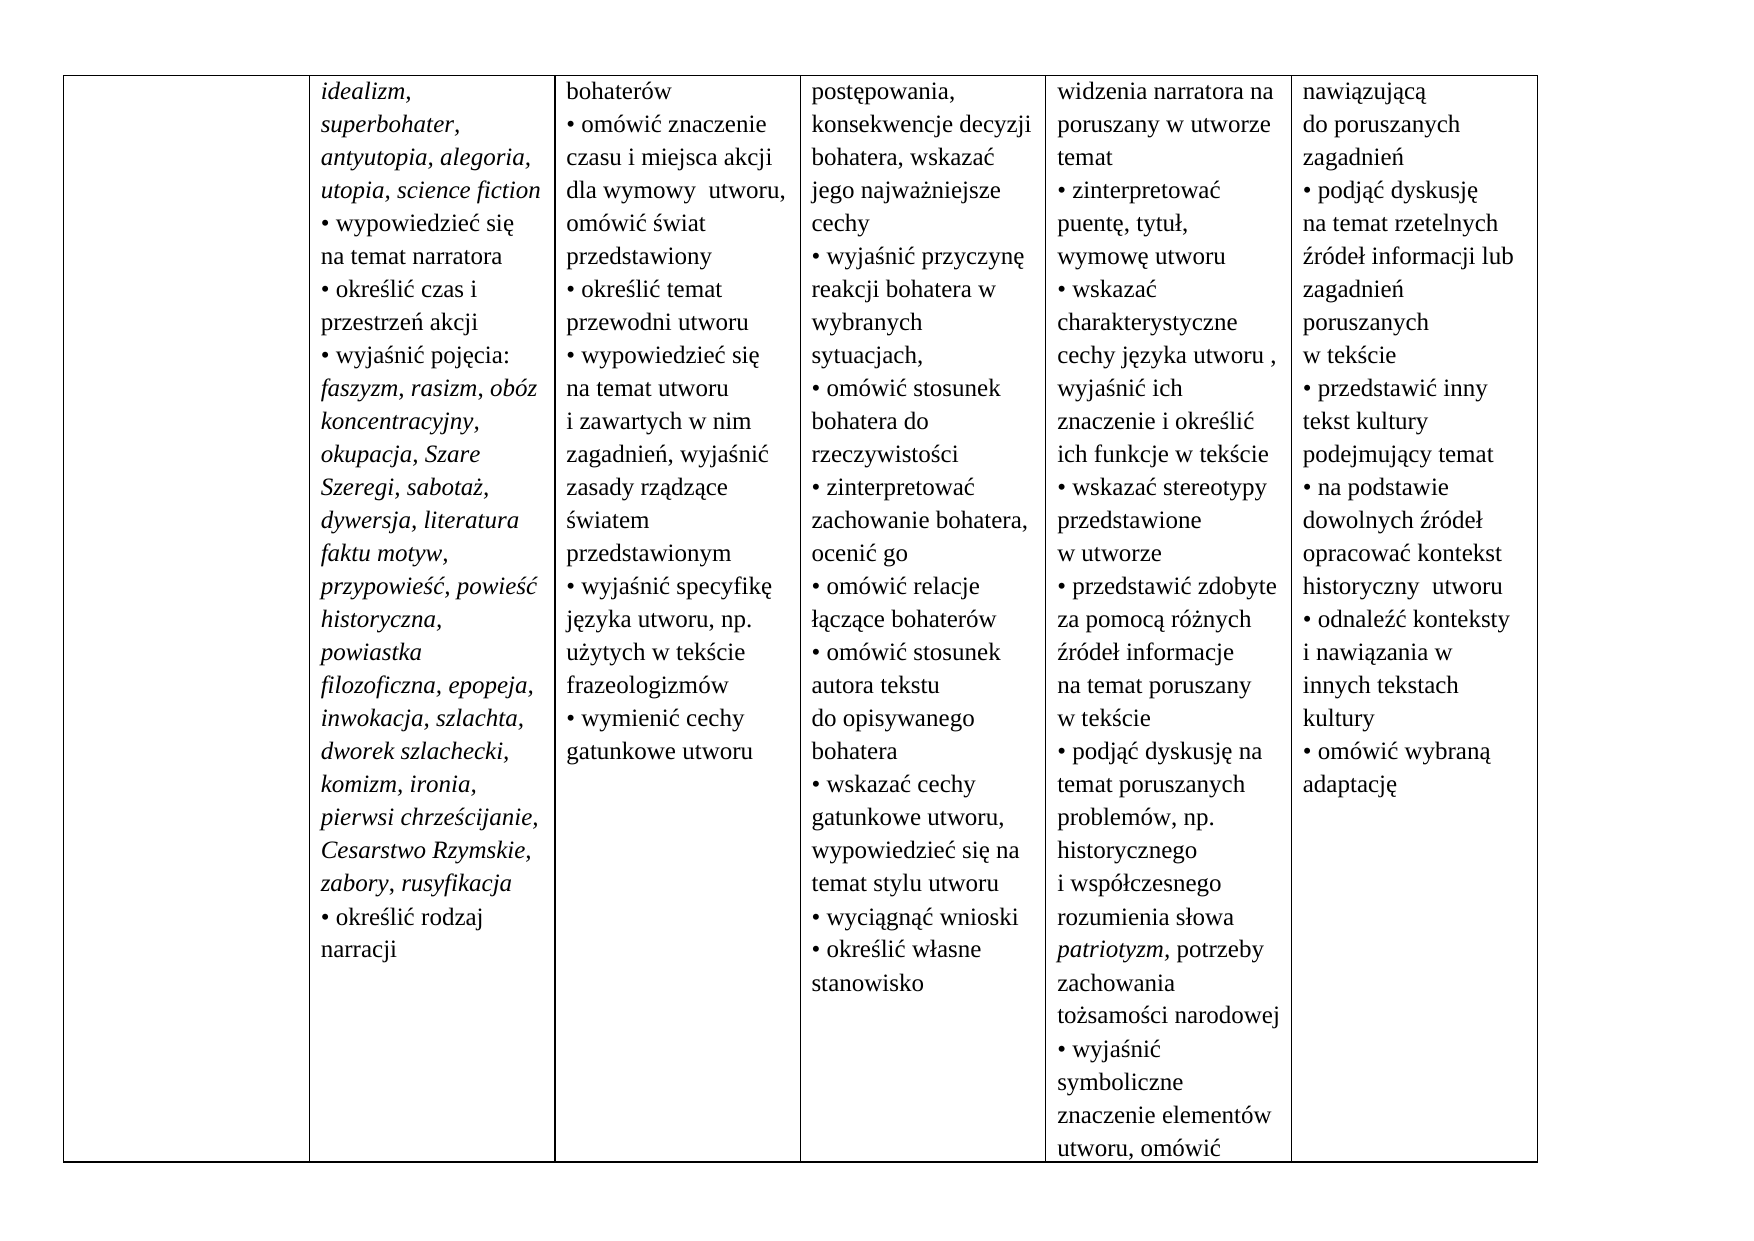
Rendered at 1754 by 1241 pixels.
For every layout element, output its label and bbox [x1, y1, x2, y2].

table_cell [556, 76, 800, 1161]
table_cell [801, 76, 1045, 1161]
table_cell [1292, 76, 1537, 1161]
table_cell [64, 76, 309, 1161]
table_cell [1046, 76, 1291, 1161]
table_cell [310, 76, 554, 1161]
